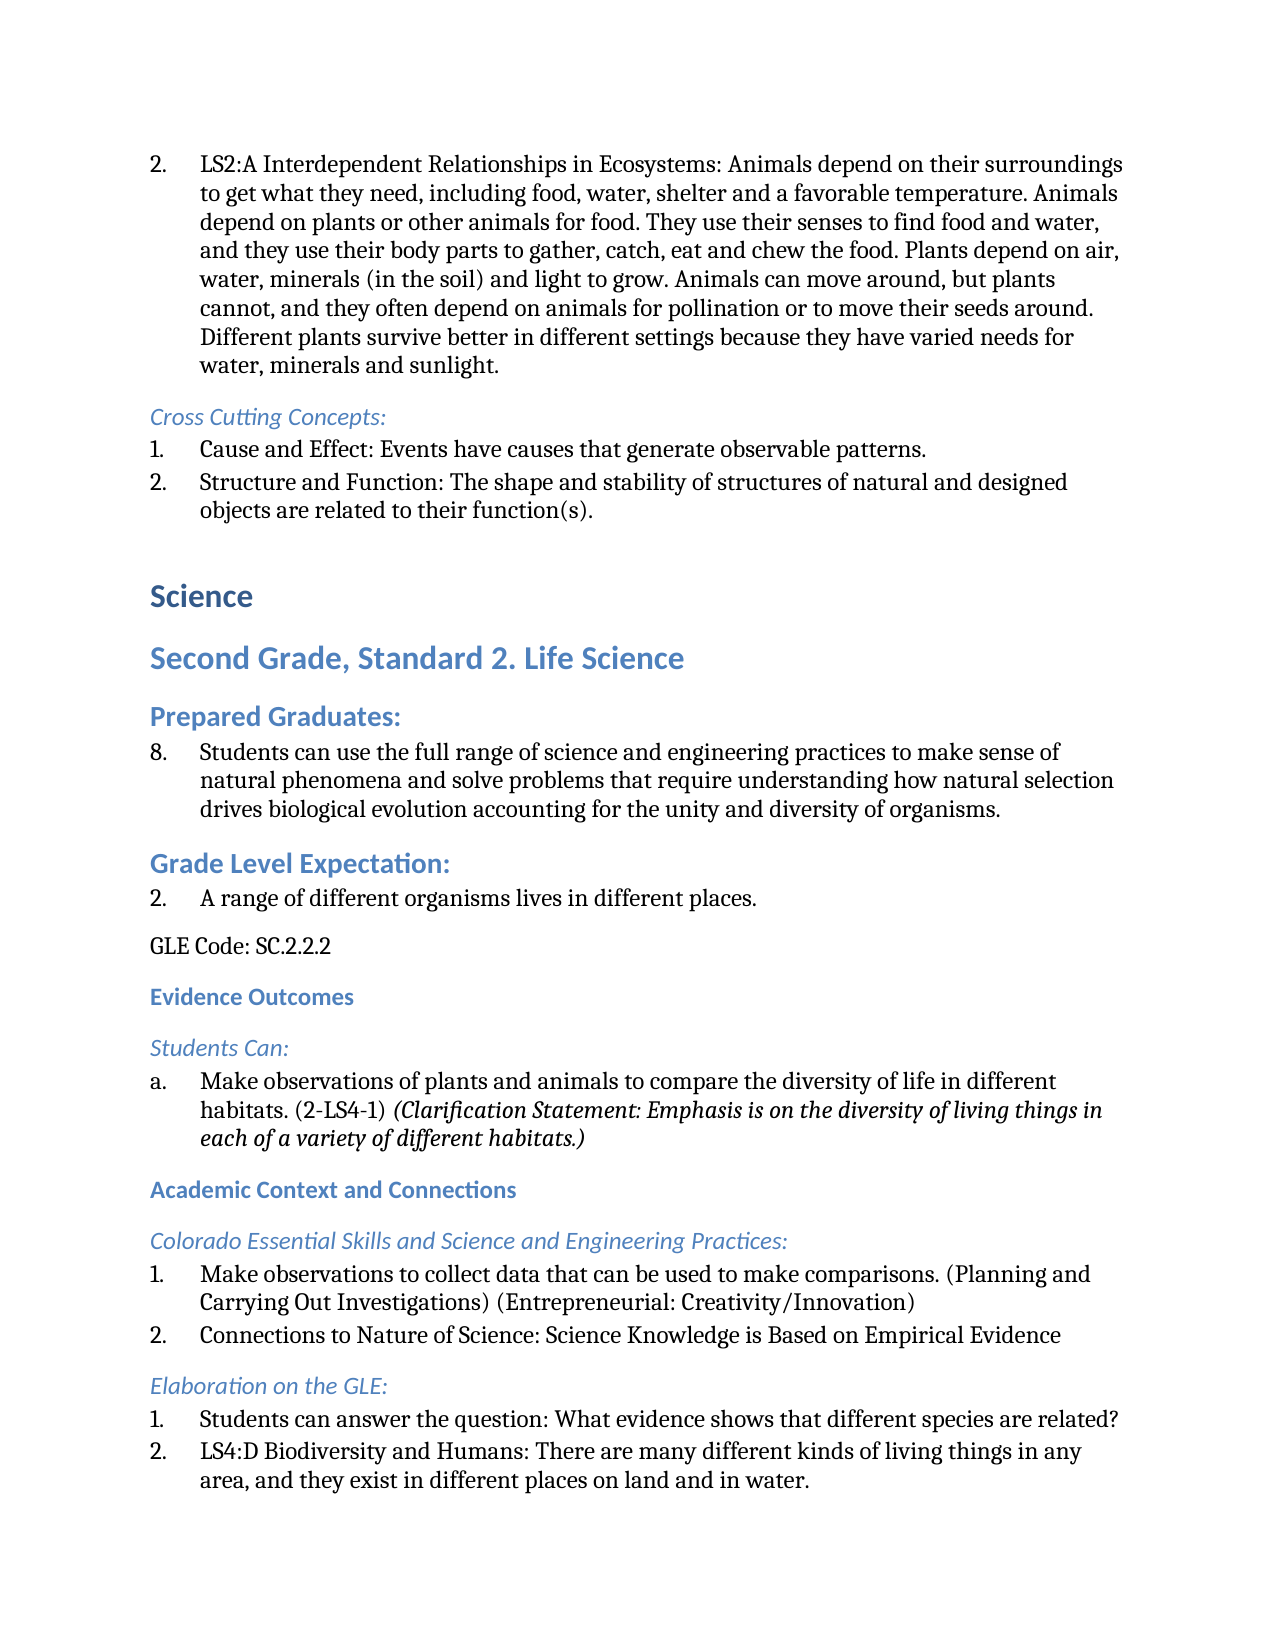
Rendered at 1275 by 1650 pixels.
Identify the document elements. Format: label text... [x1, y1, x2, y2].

subtitle Grade Level Expectation: [150, 845, 1125, 880]
subtitle Colorado Essential Skills and Science and Engineering Practices: [150, 1225, 1125, 1256]
subtitle Prepared Graduates: [150, 698, 1125, 734]
list LS4:D Biodiversity and Humans: There are many different kinds of living things in any area, and they exist in different places on land and in water. [150, 1437, 1125, 1494]
subtitle Evidence Outcomes [150, 981, 1125, 1012]
subtitle Students Can: [150, 1032, 1125, 1063]
list LS2:A Interdependent Relationships in Ecosystems: Animals depend on their surroundings to get what they need, including food, water, shelter and a favorable temperature. Animals depend on plants or other animals for food. They use their senses to find food and water, and they use their body parts to gather, catch, eat and chew the food. Plants depend on air, water, minerals (in the soil) and light to grow. Animals can move around, but plants cannot, and they often depend on animals for pollination or to move their seeds around. Different plants survive better in different settings because they have varied needs for water, minerals and sunlight. [150, 150, 1125, 380]
text GLE Code: SC.2.2.2 [150, 932, 1125, 960]
list A range of different organisms lives in different places. [150, 884, 1125, 913]
subtitle Elaboration on the GLE: [150, 1370, 1125, 1401]
list Make observations of plants and animals to compare the diversity of life in different habitats. (2-LS4-1) (Clarification Statement: Emphasis is on the diversity of living things in each of a variety of different habitats.) [150, 1067, 1125, 1153]
list Students can use the full range of science and engineering practices to make sense of natural phenomena and solve problems that require understanding how natural selection drives biological evolution accounting for the unity and diversity of organisms. [150, 738, 1125, 824]
subtitle Second Grade, Standard 2. Life Science [150, 637, 1125, 677]
list Structure and Function: The shape and stability of structures of natural and designed objects are related to their function(s). [150, 468, 1125, 525]
list Make observations to collect data that can be used to make comparisons. (Planning and Carrying Out Investigations) (Entrepreneurial: Creativity/Innovation) [150, 1259, 1125, 1317]
list Cause and Effect: Events have causes that generate observable patterns. [150, 435, 1125, 464]
list Connections to Nature of Science: Science Knowledge is Based on Empirical Evidence [150, 1321, 1125, 1349]
list Students can answer the question: What evidence shows that different species are related? [150, 1404, 1125, 1433]
subtitle Science [150, 575, 1125, 616]
subtitle Academic Context and Connections [150, 1174, 1125, 1204]
subtitle Cross Cutting Concepts: [150, 401, 1125, 431]
